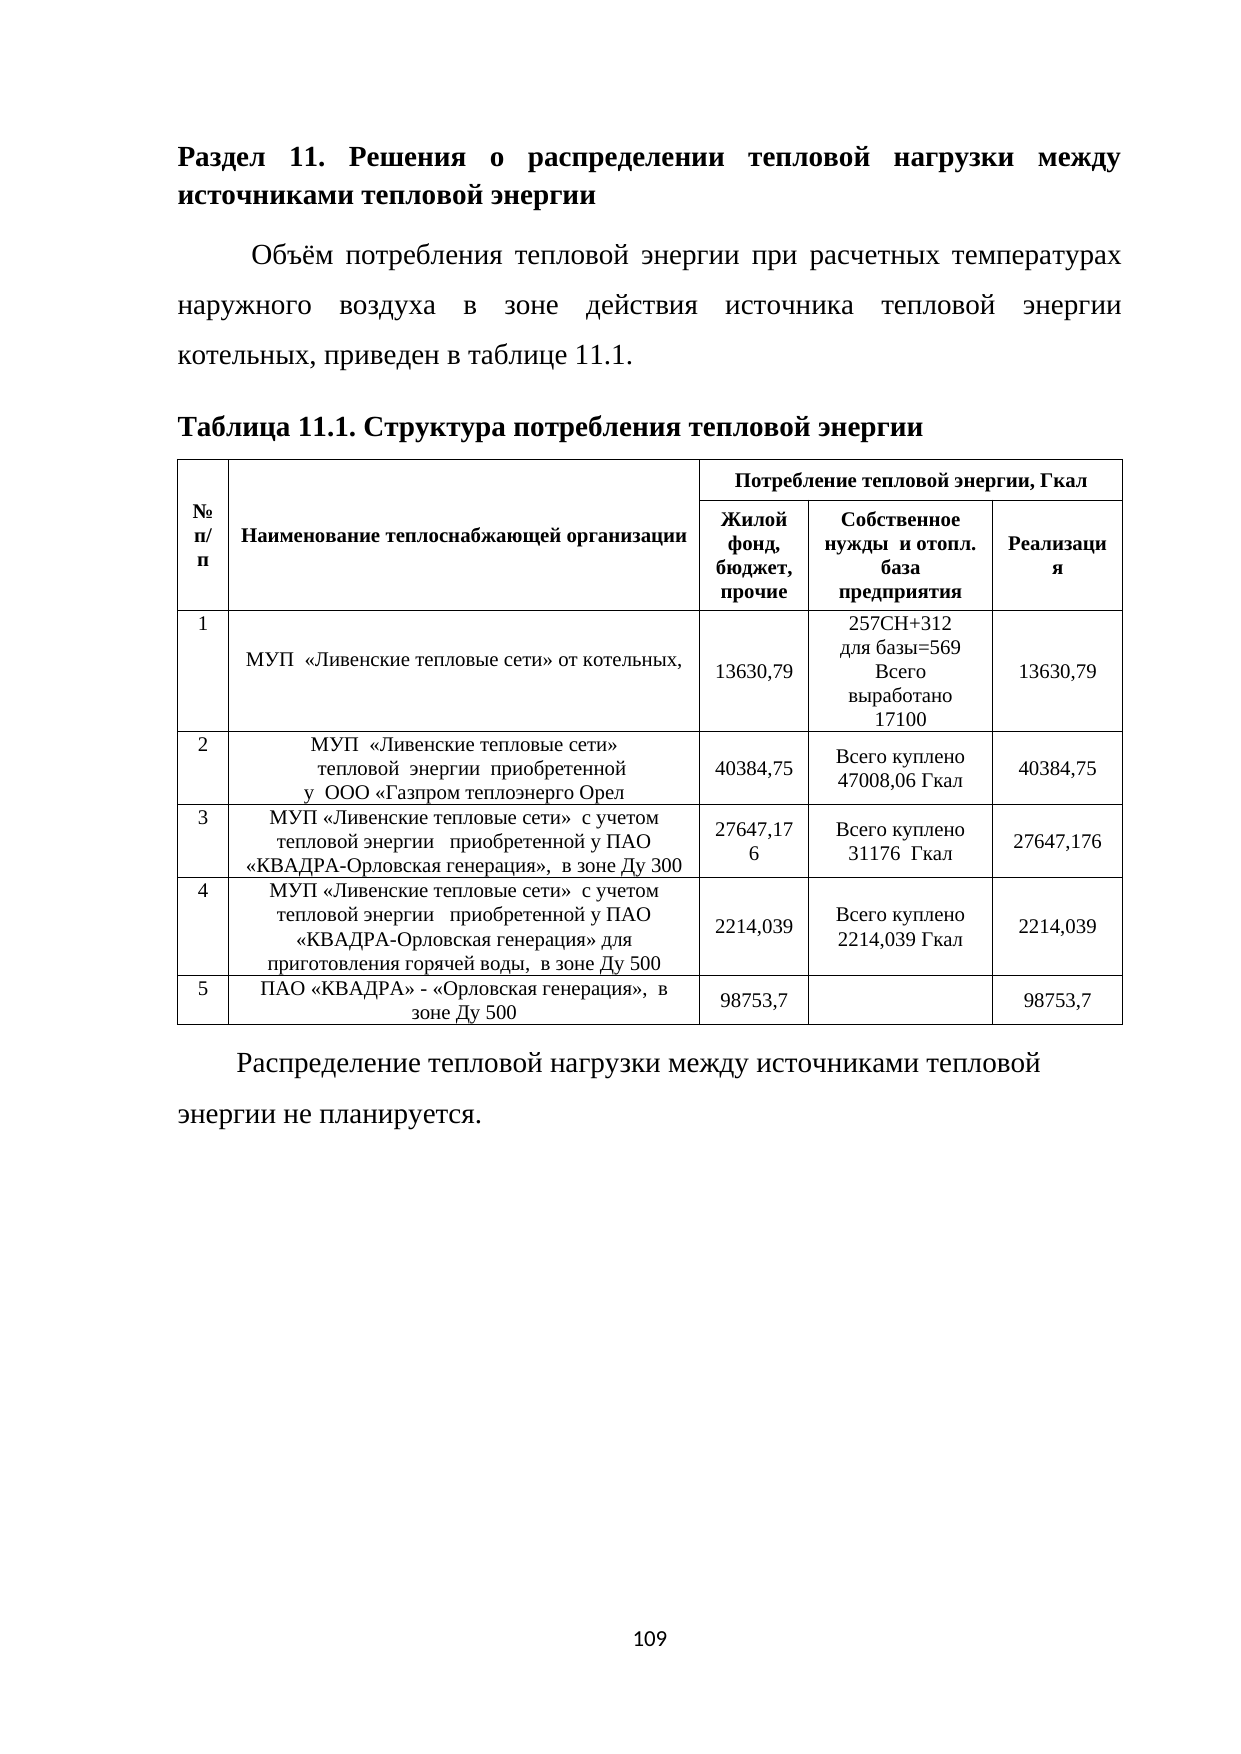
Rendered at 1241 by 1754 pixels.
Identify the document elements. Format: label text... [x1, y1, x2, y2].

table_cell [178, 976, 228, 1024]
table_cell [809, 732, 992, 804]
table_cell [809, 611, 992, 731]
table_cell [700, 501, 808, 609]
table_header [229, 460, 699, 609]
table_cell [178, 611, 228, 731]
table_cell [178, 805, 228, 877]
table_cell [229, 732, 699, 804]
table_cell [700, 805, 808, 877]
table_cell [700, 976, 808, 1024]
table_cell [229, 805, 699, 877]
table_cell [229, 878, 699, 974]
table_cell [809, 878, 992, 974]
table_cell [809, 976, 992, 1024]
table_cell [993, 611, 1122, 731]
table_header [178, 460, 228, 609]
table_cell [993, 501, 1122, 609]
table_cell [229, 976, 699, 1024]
text Таблица 11.1. Структура потребления тепловой энергии [177, 409, 1122, 442]
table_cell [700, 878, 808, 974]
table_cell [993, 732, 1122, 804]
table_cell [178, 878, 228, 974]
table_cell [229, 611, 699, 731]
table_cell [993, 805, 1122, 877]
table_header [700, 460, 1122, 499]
text Распределение тепловой нагрузки между источниками тепловой энергии не планируется. [177, 1046, 1122, 1129]
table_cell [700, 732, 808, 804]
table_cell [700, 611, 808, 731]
text Объём потребления тепловой энергии при расчетных температурах наружного воздуха в зоне действия источника тепловой энергии котельных, приведен в таблице 11.1. [177, 237, 1122, 371]
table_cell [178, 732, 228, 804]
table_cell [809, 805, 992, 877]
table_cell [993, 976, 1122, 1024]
text Раздел 11. Решения о распределении тепловой нагрузки между источниками тепловой энергии [177, 139, 1122, 211]
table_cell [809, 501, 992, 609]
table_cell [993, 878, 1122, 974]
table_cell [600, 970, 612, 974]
